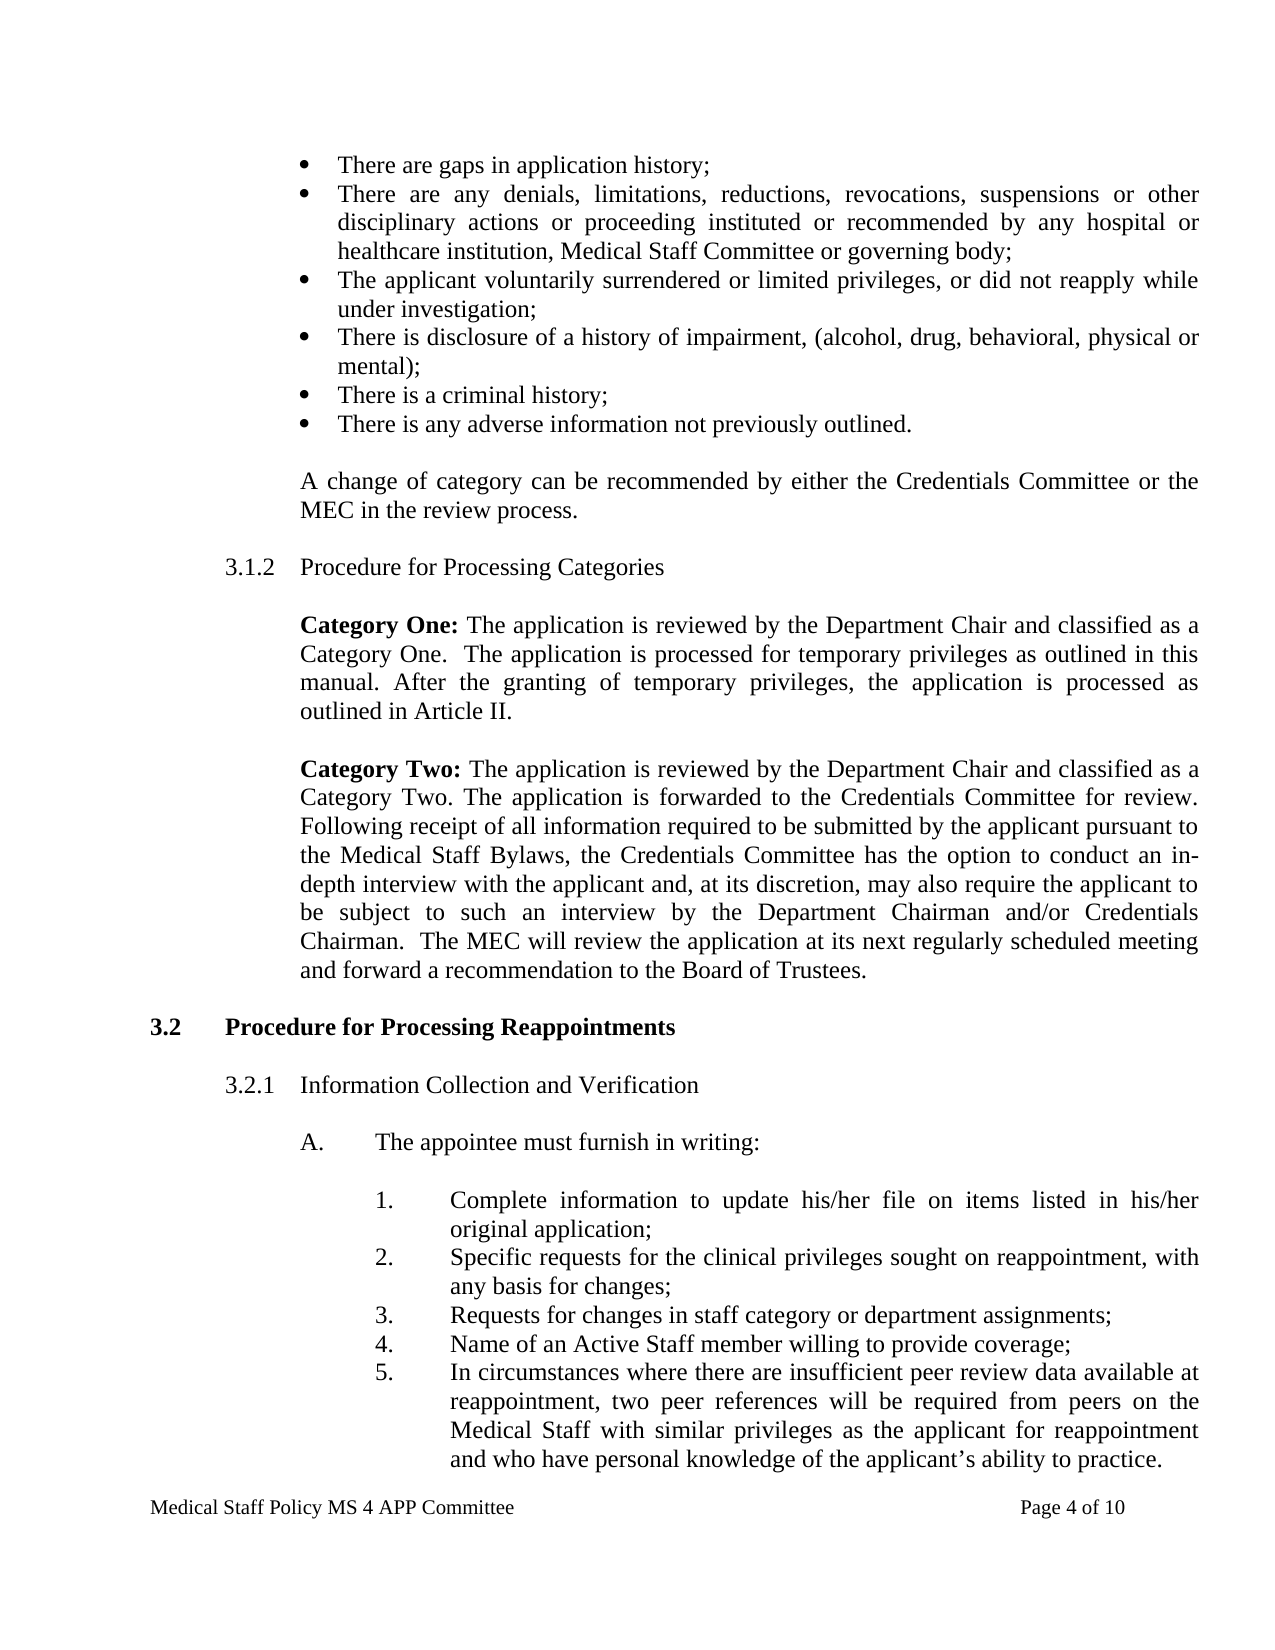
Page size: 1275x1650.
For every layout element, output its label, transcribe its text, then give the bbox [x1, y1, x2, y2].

list There is any adverse information not previously outlined. [300, 409, 1200, 437]
list There are any denials, limitations, reductions, revocations, suspensions or other disciplinary actions or proceeding instituted or recommended by any hospital or healthcare institution, Medical Staff Committee or governing body; [300, 179, 1200, 265]
text 3.2.1 Information Collection and Verification [150, 1070, 1125, 1099]
list There is a criminal history; [300, 380, 1200, 409]
text A. The appointee must furnish in writing: [300, 1127, 1125, 1156]
text 3. Requests for changes in staff category or department assignments; [375, 1300, 1200, 1329]
list There are gaps in application history; [300, 150, 1200, 179]
text 4. Name of an Active Staff member willing to provide coverage; [375, 1329, 1200, 1357]
text 1. Complete information to update his/her file on items listed in his/her original application; [375, 1185, 1200, 1242]
text 3.1.2 Procedure for Processing Categories [225, 552, 1125, 581]
text Category Two: The application is reviewed by the Department Chair and classified as a Category Two. The application is forwarded to the Credentials Committee for review. Following receipt of all information required to be submitted by the applicant pursuant to the Medical Staff Bylaws, the Credentials Committee has the option to conduct an in-depth interview with the applicant and, at its discretion, may also require the applicant to be subject to such an interview by the Department Chairman and/or Credentials Chairman. The MEC will review the application at its next regularly scheduled meeting and forward a recommendation to the Board of Trustees. [300, 754, 1200, 984]
text 5. In circumstances where there are insufficient peer review data available at reappointment, two peer references will be required from peers on the Medical Staff with similar privileges as the applicant for reappointment and who have personal knowledge of the applicant’s ability to practice. [375, 1357, 1200, 1472]
list The applicant voluntarily surrendered or limited privileges, or did not reapply while under investigation; [300, 265, 1200, 322]
text A change of category can be recommended by either the Credentials Committee or the MEC in the review process. [300, 466, 1200, 524]
text Category One: The application is reviewed by the Department Chair and classified as a Category One. The application is processed for temporary privileges as outlined in this manual. After the granting of temporary privileges, the application is processed as outlined in Article II. [300, 610, 1200, 725]
list There is disclosure of a history of impairment, (alcohol, drug, behavioral, physical or mental); [300, 322, 1200, 380]
text 3.2 Procedure for Processing Reappointments [150, 1012, 1200, 1041]
text 2. Specific requests for the clinical privileges sought on reappointment, with any basis for changes; [375, 1242, 1200, 1300]
